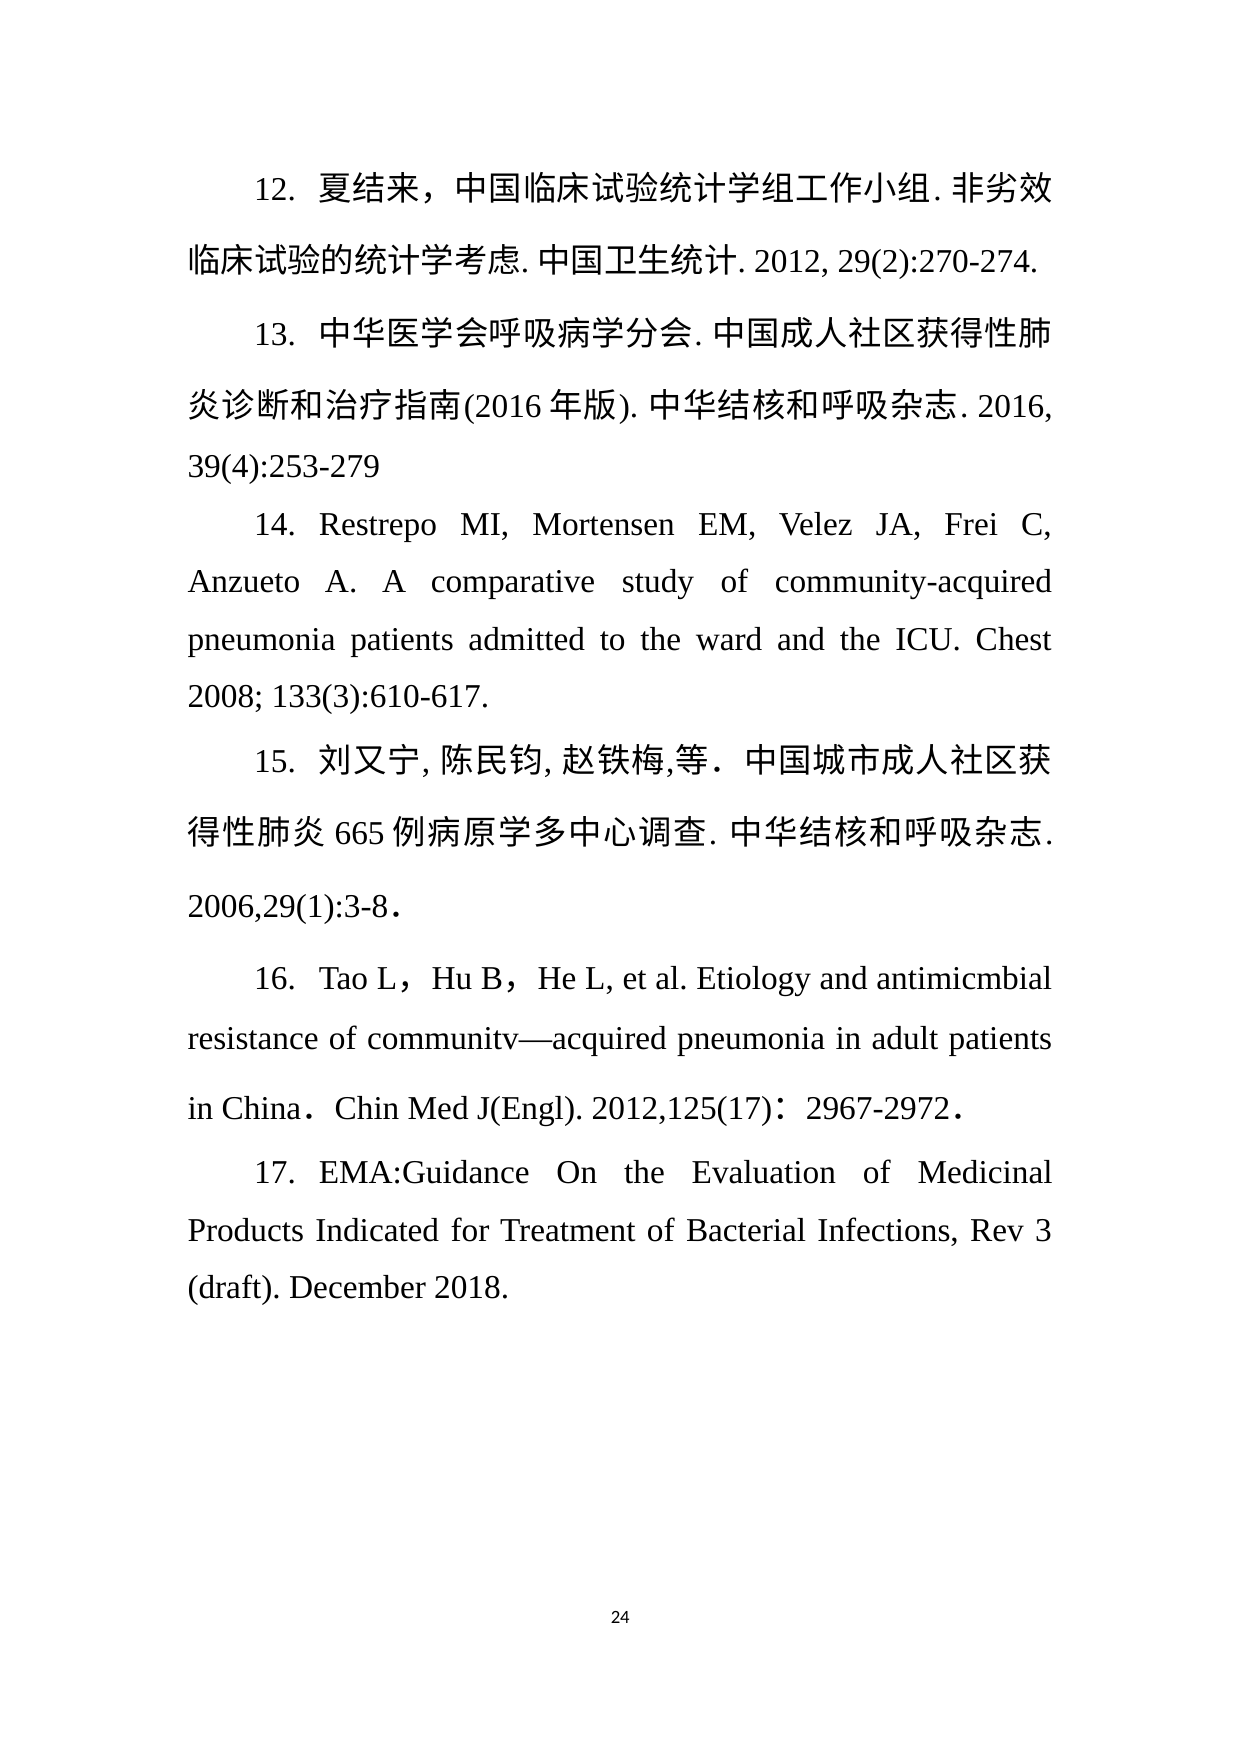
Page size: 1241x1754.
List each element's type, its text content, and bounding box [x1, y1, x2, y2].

list 中华医学会呼吸病学分会. 中国成人社区获得性肺炎诊断和治疗指南(2016年版). 中华结核和呼吸杂志. 2016, 39(4):253-279 [187, 307, 1053, 484]
list 刘又宁, 陈民钧, 赵铁梅,等．中国城市成人社区获得性肺炎665例病原学多中心调查. 中华结核和呼吸杂志. 2006,29(1):3-8． [187, 734, 1053, 927]
list Tao L，Hu B，He L, et al. Etiology and antimicmbial resistance of communitv—acquired pneumonia in adult patients in China．Chin Med J(Engl). 2012,125(17)：2967-2972． [187, 951, 1053, 1129]
list 夏结来，中国临床试验统计学组工作小组. 非劣效临床试验的统计学考虑. 中国卫生统计. 2012, 29(2):270-274. [187, 162, 1053, 282]
list EMA:Guidance On the Evaluation of Medicinal Products Indicated for Treatment of Bacterial Infections, Rev 3 (draft). December 2018. [187, 1153, 1053, 1306]
list Restrepo MI, Mortensen EM, Velez JA, Frei C, Anzueto A. A comparative study of community-acquired pneumonia patients admitted to the ward and the ICU. Chest 2008; 133(3):610-617. [187, 504, 1053, 714]
